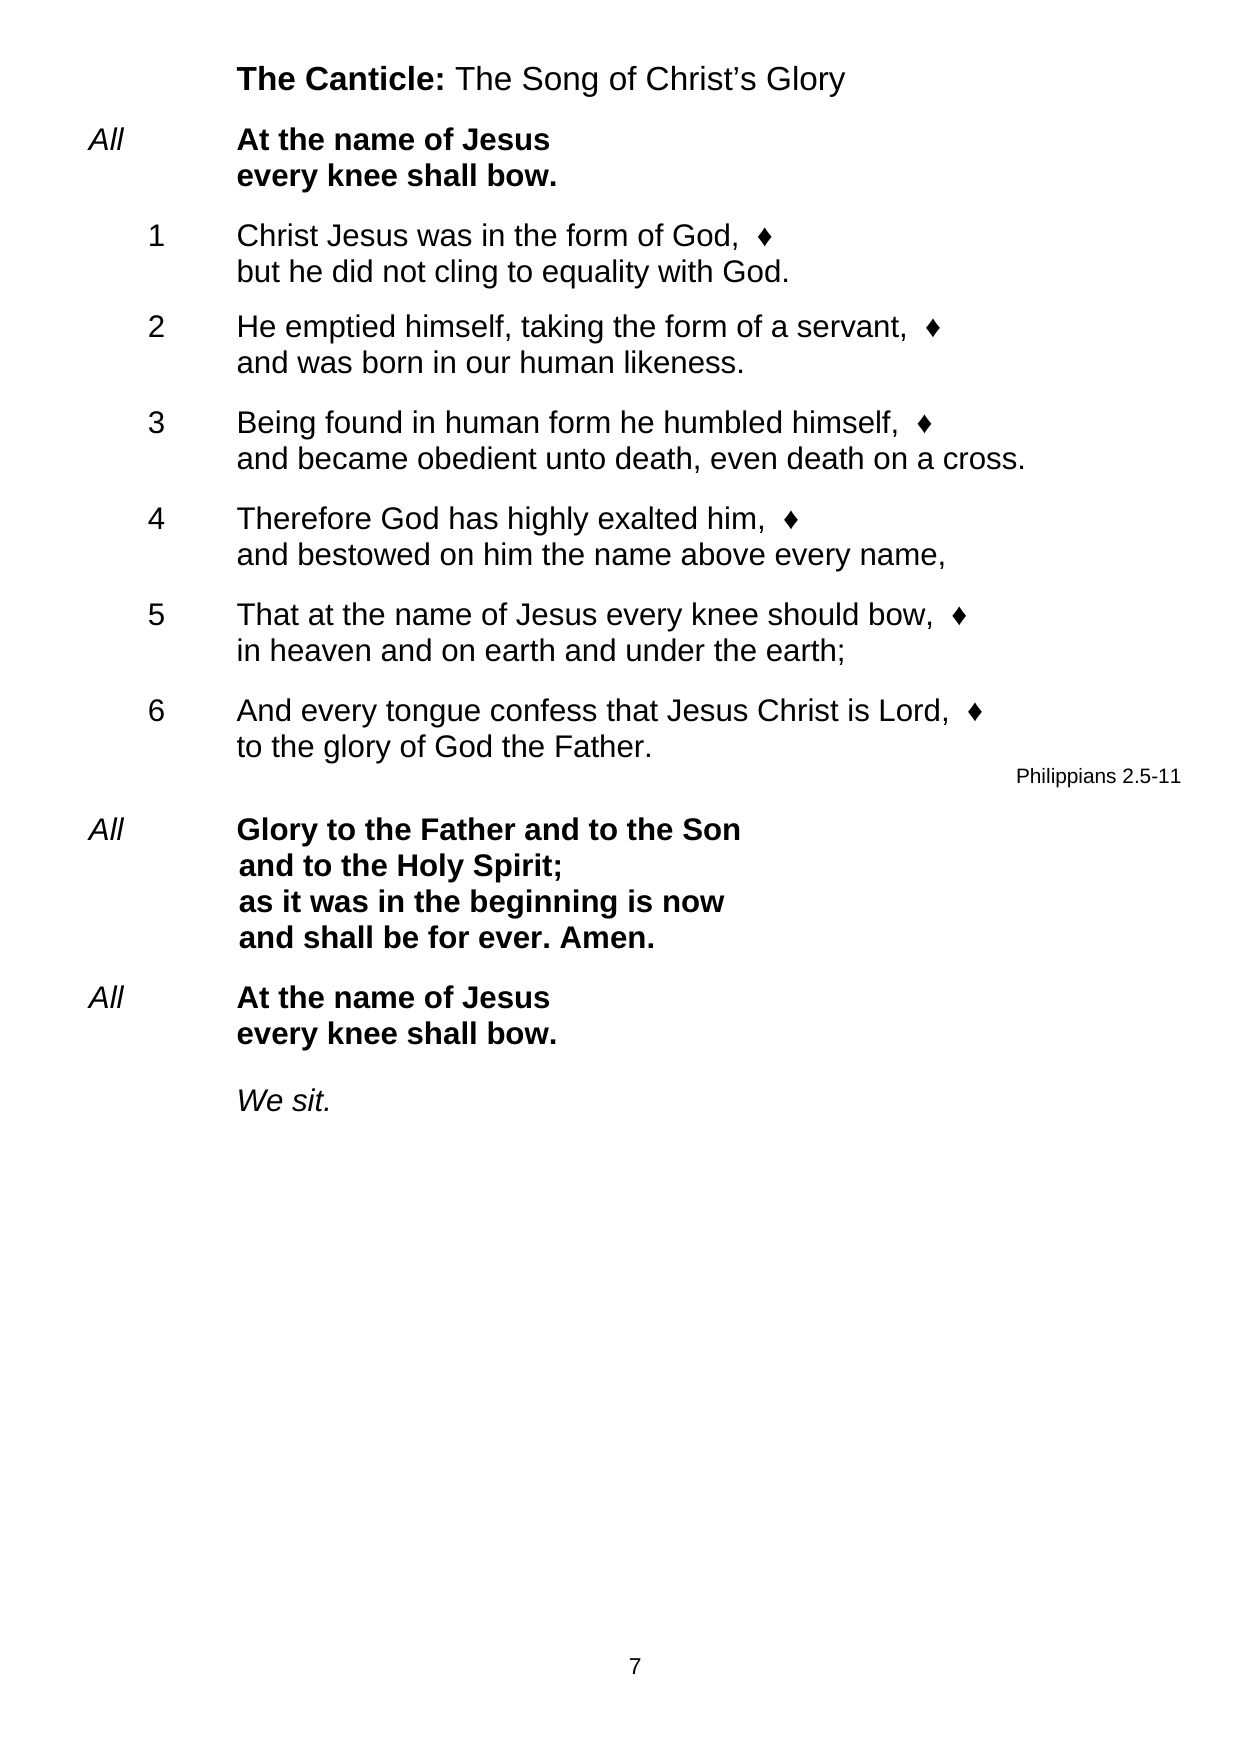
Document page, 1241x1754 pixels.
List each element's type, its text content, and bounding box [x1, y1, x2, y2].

text every knee shall bow. [236, 1015, 1181, 1051]
text 3 Being found in human form he humbled himself, ♦ [148, 404, 1181, 440]
text All At the name of Jesus [89, 979, 1181, 1015]
text All Glory to the Father and to the Son [89, 811, 1181, 847]
text and was born in our human likeness. [236, 344, 1181, 380]
text We sit. [236, 1082, 1181, 1118]
text The Canticle: The Song of Christ’s Glory [236, 59, 1181, 97]
text 6 And every tongue confess that Jesus Christ is Lord, ♦ [148, 692, 1181, 728]
text every knee shall bow. [236, 157, 1181, 193]
text 4 Therefore God has highly exalted him, ♦ [148, 500, 1181, 536]
text 1 Christ Jesus was in the form of God, ♦ [148, 217, 1181, 253]
text 2 He emptied himself, taking the form of a servant, ♦ [148, 308, 1181, 344]
text and shall be for ever. Amen. [236, 919, 1181, 955]
text in heaven and on earth and under the earth; [236, 632, 1181, 668]
text Philippians 2.5-11 [236, 763, 1181, 787]
text but he did not cling to equality with God. [236, 253, 1181, 289]
text and bestowed on him the name above every name, [236, 536, 1181, 572]
text All At the name of Jesus [89, 121, 1181, 157]
text as it was in the beginning is now [236, 883, 1181, 919]
text and to the Holy Spirit; [236, 847, 1181, 883]
text 5 That at the name of Jesus every knee should bow, ♦ [148, 596, 1181, 632]
text and became obedient unto death, even death on a cross. [236, 440, 1181, 476]
text to the glory of God the Father. [236, 728, 1181, 763]
